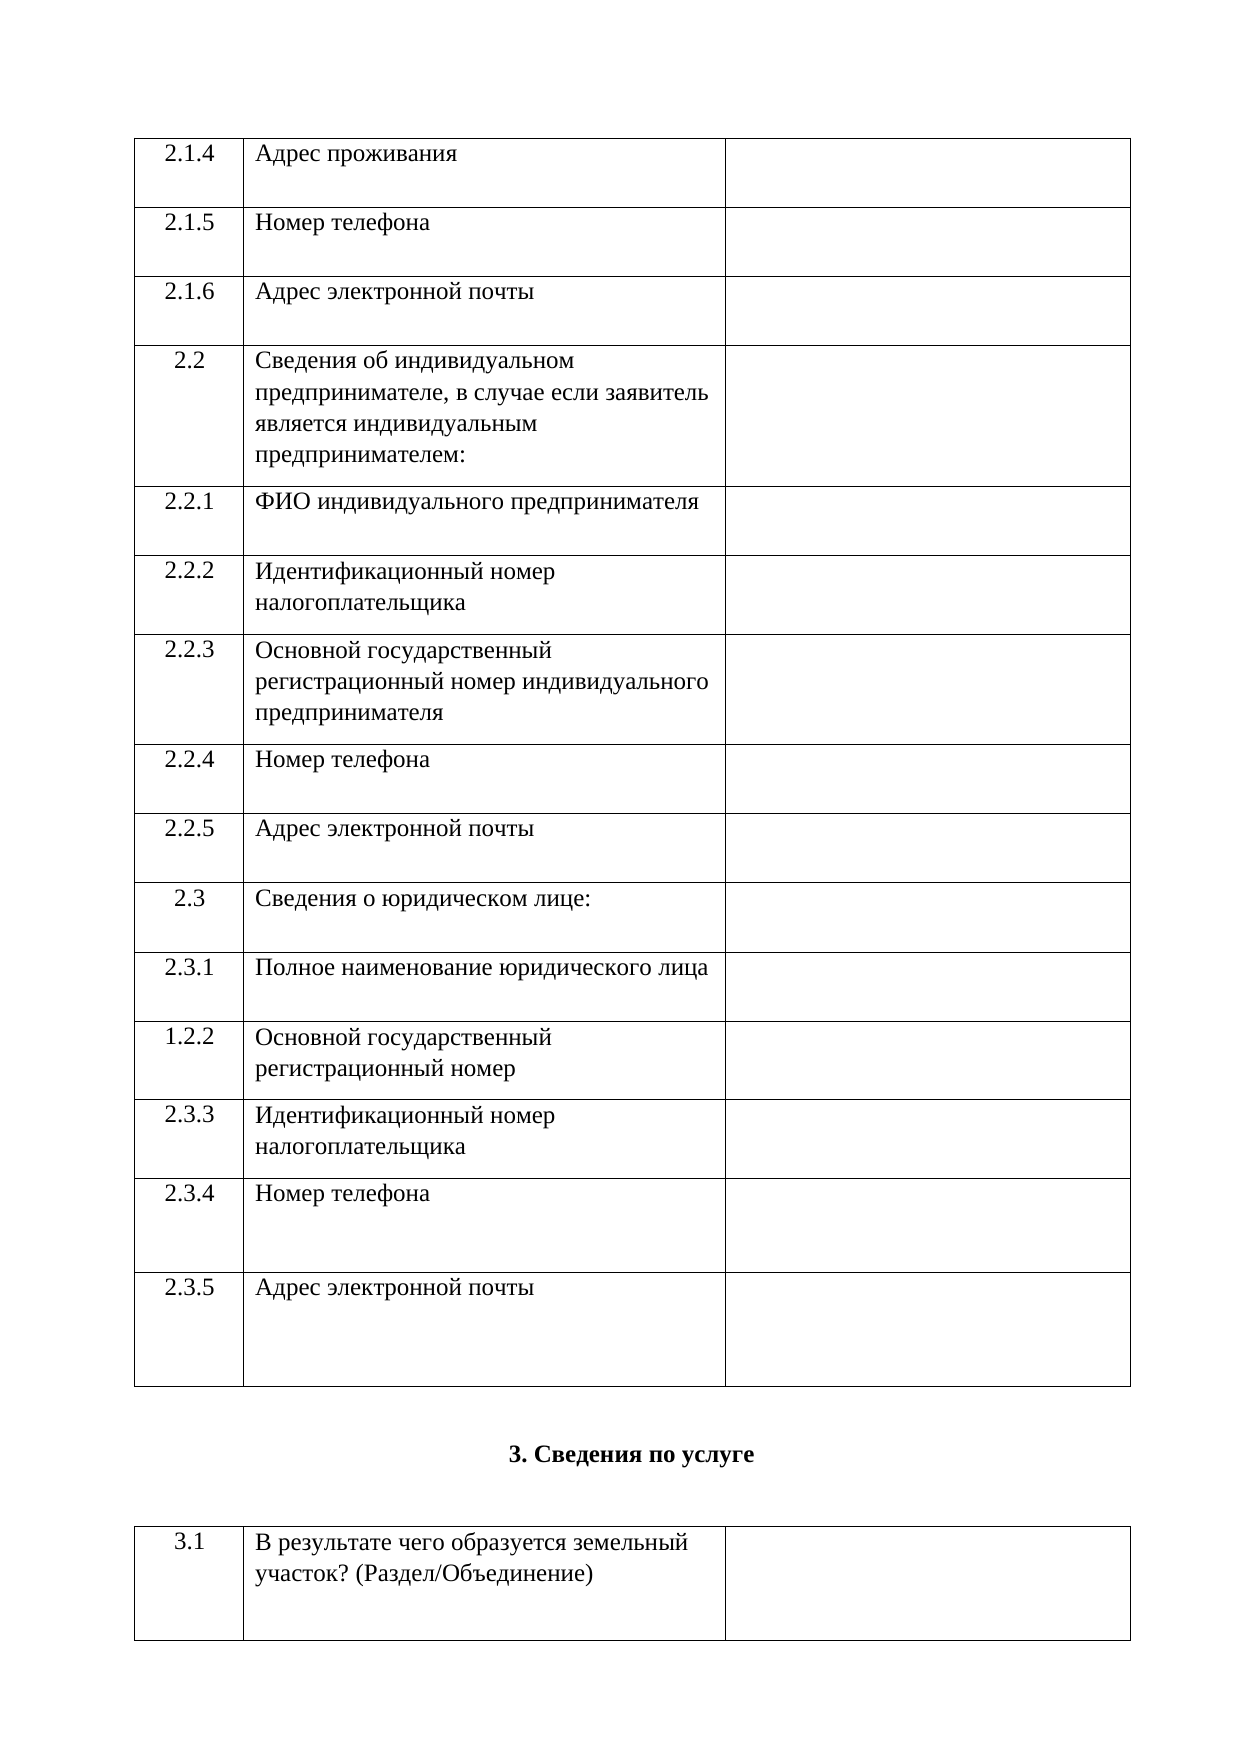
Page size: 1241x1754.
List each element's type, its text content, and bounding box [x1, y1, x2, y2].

table_cell 2.2.2 [135, 556, 243, 634]
table_cell Адрес электронной почты [244, 277, 725, 345]
table_cell Сведения о юридическом лице: [244, 883, 725, 952]
table_cell Номер телефона [244, 745, 725, 813]
table_cell 2.1.5 [135, 208, 243, 276]
table_cell 2.2.4 [135, 745, 243, 813]
table_header [726, 139, 1130, 207]
table_cell 2.3 [135, 883, 243, 952]
table_cell 2.2.1 [135, 487, 243, 555]
table_cell 2.3.4 [135, 1179, 243, 1272]
table_cell Номер телефона [244, 208, 725, 276]
table_cell [726, 346, 1130, 486]
table_header 2.1.4 [135, 139, 243, 207]
table_cell [726, 1273, 1130, 1386]
table_cell 2.3.5 [135, 1273, 243, 1386]
table_cell [726, 883, 1130, 952]
table_cell 2.2.3 [135, 635, 243, 744]
table_cell [726, 556, 1130, 634]
table_cell 2.3.3 [135, 1100, 243, 1178]
table_cell [726, 745, 1130, 813]
list Сведения по услуге [508, 1439, 1196, 1468]
table_cell 2.2 [135, 346, 243, 486]
table_cell [726, 277, 1130, 345]
table_cell [726, 953, 1130, 1021]
table_cell 2.2.5 [135, 814, 243, 882]
table_cell Основной государственный регистрационный номер индивидуального предпринимателя [244, 635, 725, 744]
table_cell Номер телефона [244, 1179, 725, 1272]
table_cell [726, 1022, 1130, 1099]
table_cell Идентификационный номер налогоплательщика [244, 1100, 725, 1178]
table_header [726, 1527, 1130, 1639]
table_cell ФИО индивидуального предпринимателя [244, 487, 725, 555]
table_cell Идентификационный номер налогоплательщика [244, 556, 725, 634]
table_header Адрес проживания [244, 139, 725, 207]
table_cell Адрес электронной почты [244, 1273, 725, 1386]
table_cell [726, 487, 1130, 555]
table_cell [726, 208, 1130, 276]
table_cell Основной государственный регистрационный номер [244, 1022, 725, 1099]
table_cell 2.3.1 [135, 953, 243, 1021]
table_cell 2.1.6 [135, 277, 243, 345]
table_header 3.1 [135, 1527, 243, 1639]
table_cell [726, 1100, 1130, 1178]
table_cell Полное наименование юридического лица [244, 953, 725, 1021]
table_cell Адрес электронной почты [244, 814, 725, 882]
table_cell Сведения об индивидуальном предпринимателе, в случае если заявитель является индивидуальным предпринимателем: [244, 346, 725, 486]
table_cell 1.2.2 [135, 1022, 243, 1099]
table_cell [726, 635, 1130, 744]
table_cell [726, 1179, 1130, 1272]
table_header В результате чего образуется земельный участок? (Раздел/Объединение) [244, 1527, 725, 1639]
table_cell [726, 814, 1130, 882]
